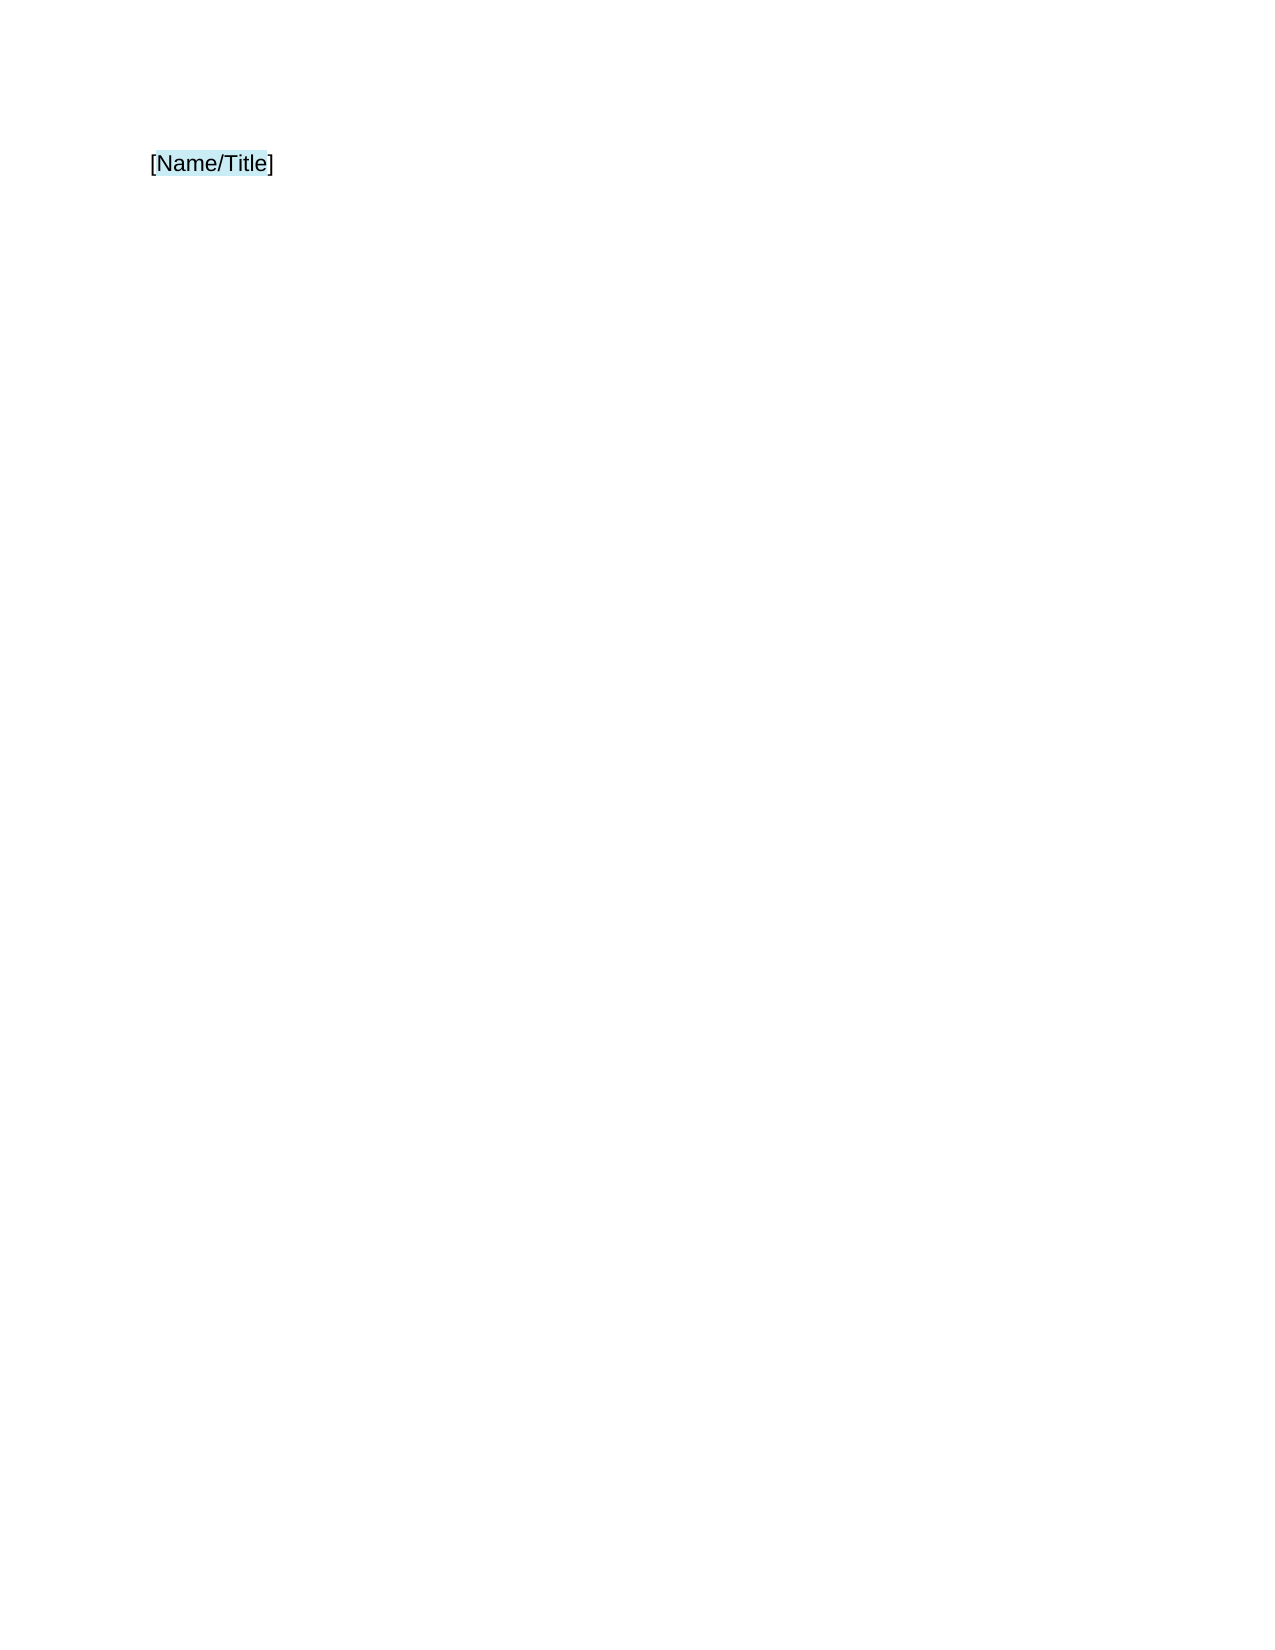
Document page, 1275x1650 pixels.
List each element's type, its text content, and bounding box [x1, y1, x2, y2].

text [Name/Title] [267, 150, 1125, 176]
